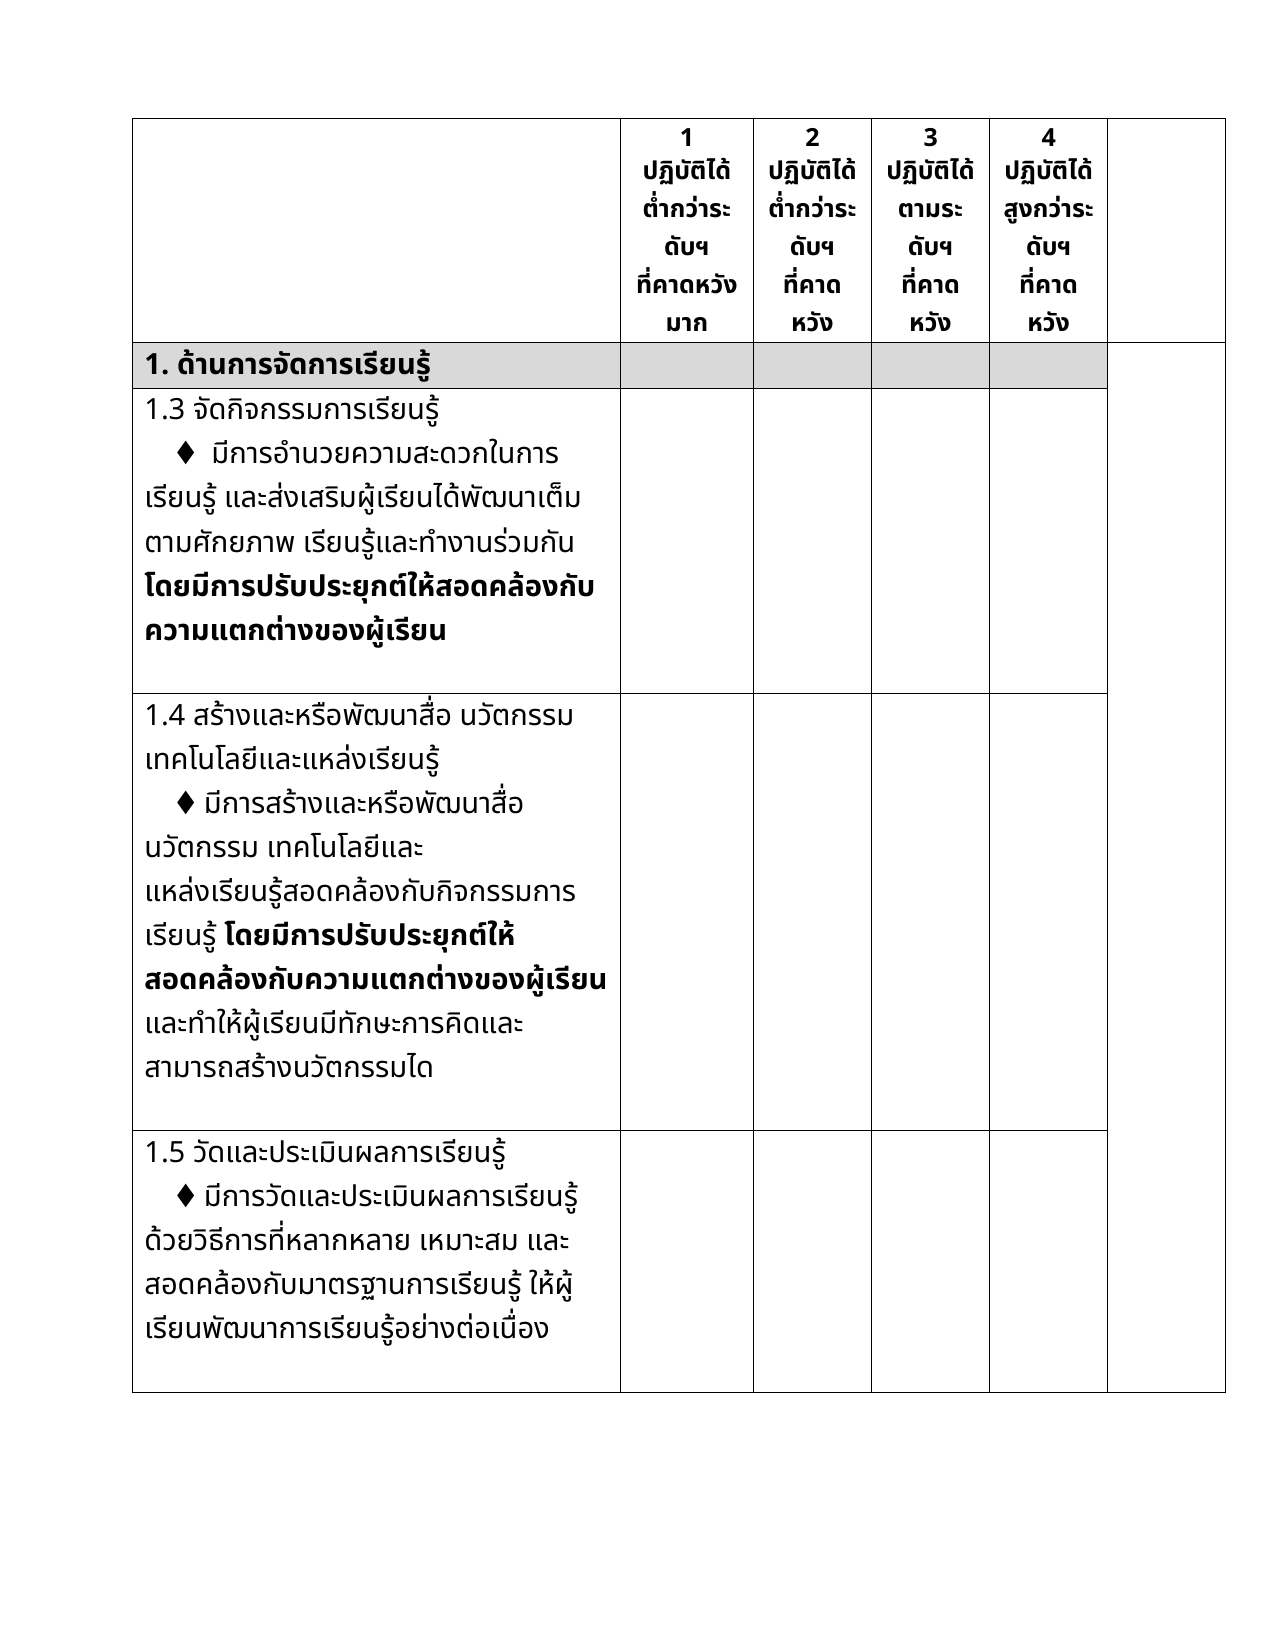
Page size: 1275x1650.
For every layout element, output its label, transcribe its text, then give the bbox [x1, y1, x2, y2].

table_cell 2 ปฏิบัติได้ ต่ำกว่าระดับฯ ที่คาดหวัง [754, 119, 871, 342]
table_cell [621, 694, 753, 1130]
table_cell [990, 1131, 1107, 1392]
table_cell 1.3 จัดกิจกรรมการเรียนรู้ มีการอำนวยความสะดวกในการเรียนรู้ และส่งเสริมผู้เรียนได้พัฒนาเต็มตามศักยภาพ เรียนรู้และทำงานร่วมกัน โดยมีการปรับประยุกต์ให้สอดคล้องกับความแตกต่างของผู้เรียน [133, 389, 620, 693]
table_cell [621, 1131, 753, 1392]
table_cell [754, 389, 871, 693]
table_cell [621, 343, 753, 388]
table_cell 4 ปฏิบัติได้ สูงกว่าระดับฯ ที่คาดหวัง [990, 119, 1107, 342]
table_cell [872, 389, 989, 693]
table_cell [754, 343, 871, 388]
table_cell [754, 694, 871, 1130]
table_cell [754, 1131, 871, 1392]
table_cell [990, 343, 1107, 388]
table_cell [621, 389, 753, 693]
table_cell [872, 1131, 989, 1392]
table_cell 1.4 สร้างและหรือพัฒนาสื่อ นวัตกรรม เทคโนโลยีและแหล่งเรียนรู้ มีการสร้างและหรือพัฒนาสื่อ นวัตกรรม เทคโนโลยีและ แหล่งเรียนรู้สอดคล้องกับกิจกรรมการเรียนรู้ โดยมีการปรับประยุกต์ให้สอดคล้องกับความแตกต่างของผู้เรียน และทำให้ผู้เรียนมีทักษะการคิดและสามารถสร้างนวัตกรรมได [133, 694, 620, 1130]
table_cell 3 ปฏิบัติได้ ตามระดับฯ ที่คาดหวัง [872, 119, 989, 342]
table_cell [1108, 343, 1225, 1392]
table_cell [990, 694, 1107, 1130]
table_cell 1.5 วัดและประเมินผลการเรียนรู้ มีการวัดและประเมินผลการเรียนรู้ด้วยวิธีการที่หลากหลาย เหมาะสม และสอดคล้องกับมาตรฐานการเรียนรู้ ให้ผู้เรียนพัฒนาการเรียนรู้อย่างต่อเนื่อง [133, 1131, 620, 1392]
table_cell [872, 343, 989, 388]
table_cell 1 ปฏิบัติได้ ต่ำกว่าระดับฯ ที่คาดหวังมาก [621, 119, 753, 342]
table_cell [872, 694, 989, 1130]
table_cell 1. ด้านการจัดการเรียนรู้ [133, 343, 620, 388]
table_cell [990, 389, 1107, 693]
